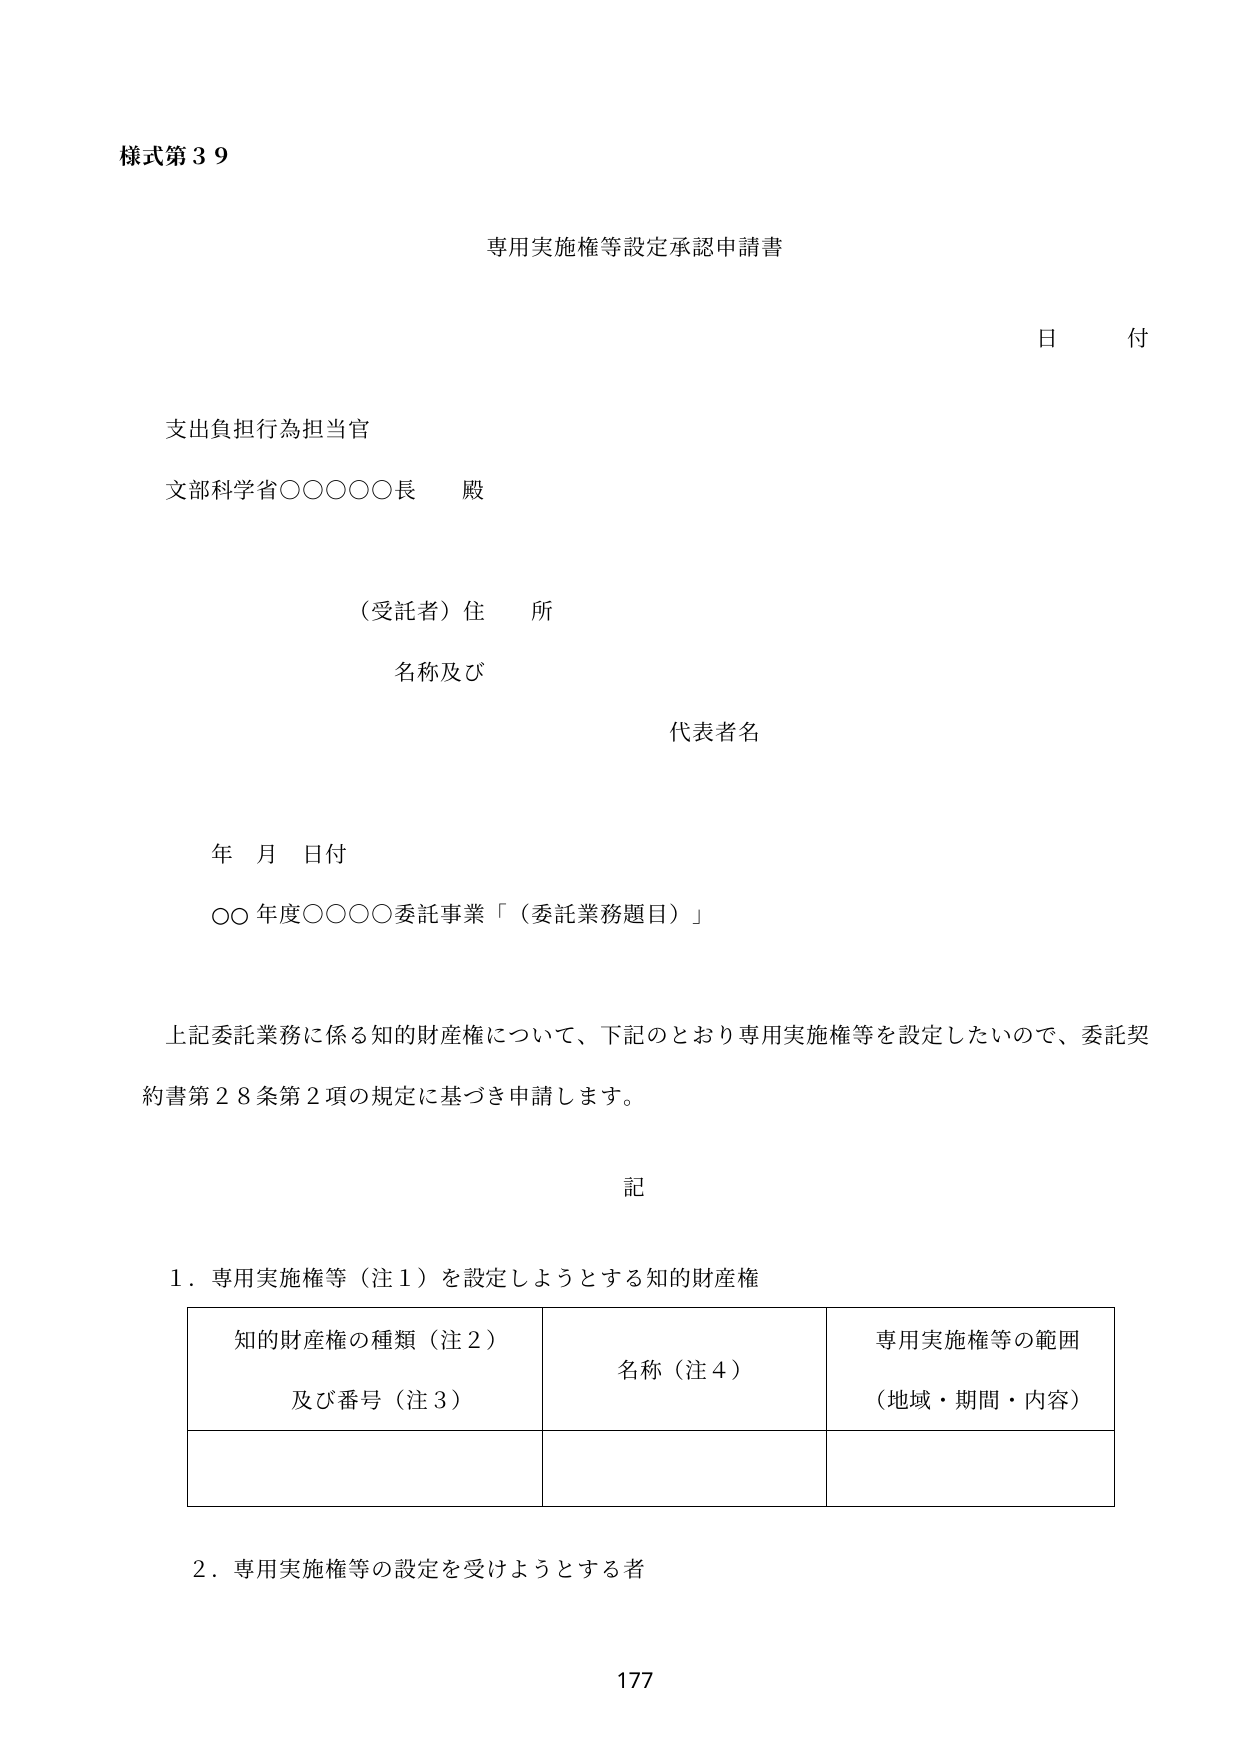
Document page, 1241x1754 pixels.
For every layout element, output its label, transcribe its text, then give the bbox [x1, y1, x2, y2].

text 代表者名 [119, 701, 1150, 762]
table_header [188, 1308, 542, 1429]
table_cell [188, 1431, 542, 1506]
text 上記委託業務に係る知的財産権について、下記のとおり専用実施権等を設定したいので、委託契約書第２８条第２項の規定に基づき申請します。 [119, 1004, 1150, 1125]
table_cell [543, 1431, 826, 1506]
text 名称及び [119, 640, 1150, 701]
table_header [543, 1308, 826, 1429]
text 日 付 [119, 307, 1150, 367]
text 専用実施権等設定承認申請書 [119, 216, 1150, 277]
text 年 月 日付 [119, 822, 1150, 883]
text 記 [119, 1156, 1150, 1216]
text 支出負担行為担当官 [119, 398, 1150, 458]
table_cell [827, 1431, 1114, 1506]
text ○○年度○○○○委託事業「（委託業務題目）」 [119, 883, 1150, 943]
text （受託者）住 所 [119, 580, 1150, 640]
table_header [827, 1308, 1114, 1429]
text 様式第３９ [119, 125, 1059, 186]
text 文部科学省○○○○○長 殿 [119, 458, 1150, 519]
text ２．専用実施権等の設定を受けようとする者 [119, 1537, 1150, 1598]
text １．専用実施権等（注１）を設定しようとする知的財産権 [119, 1247, 1150, 1307]
